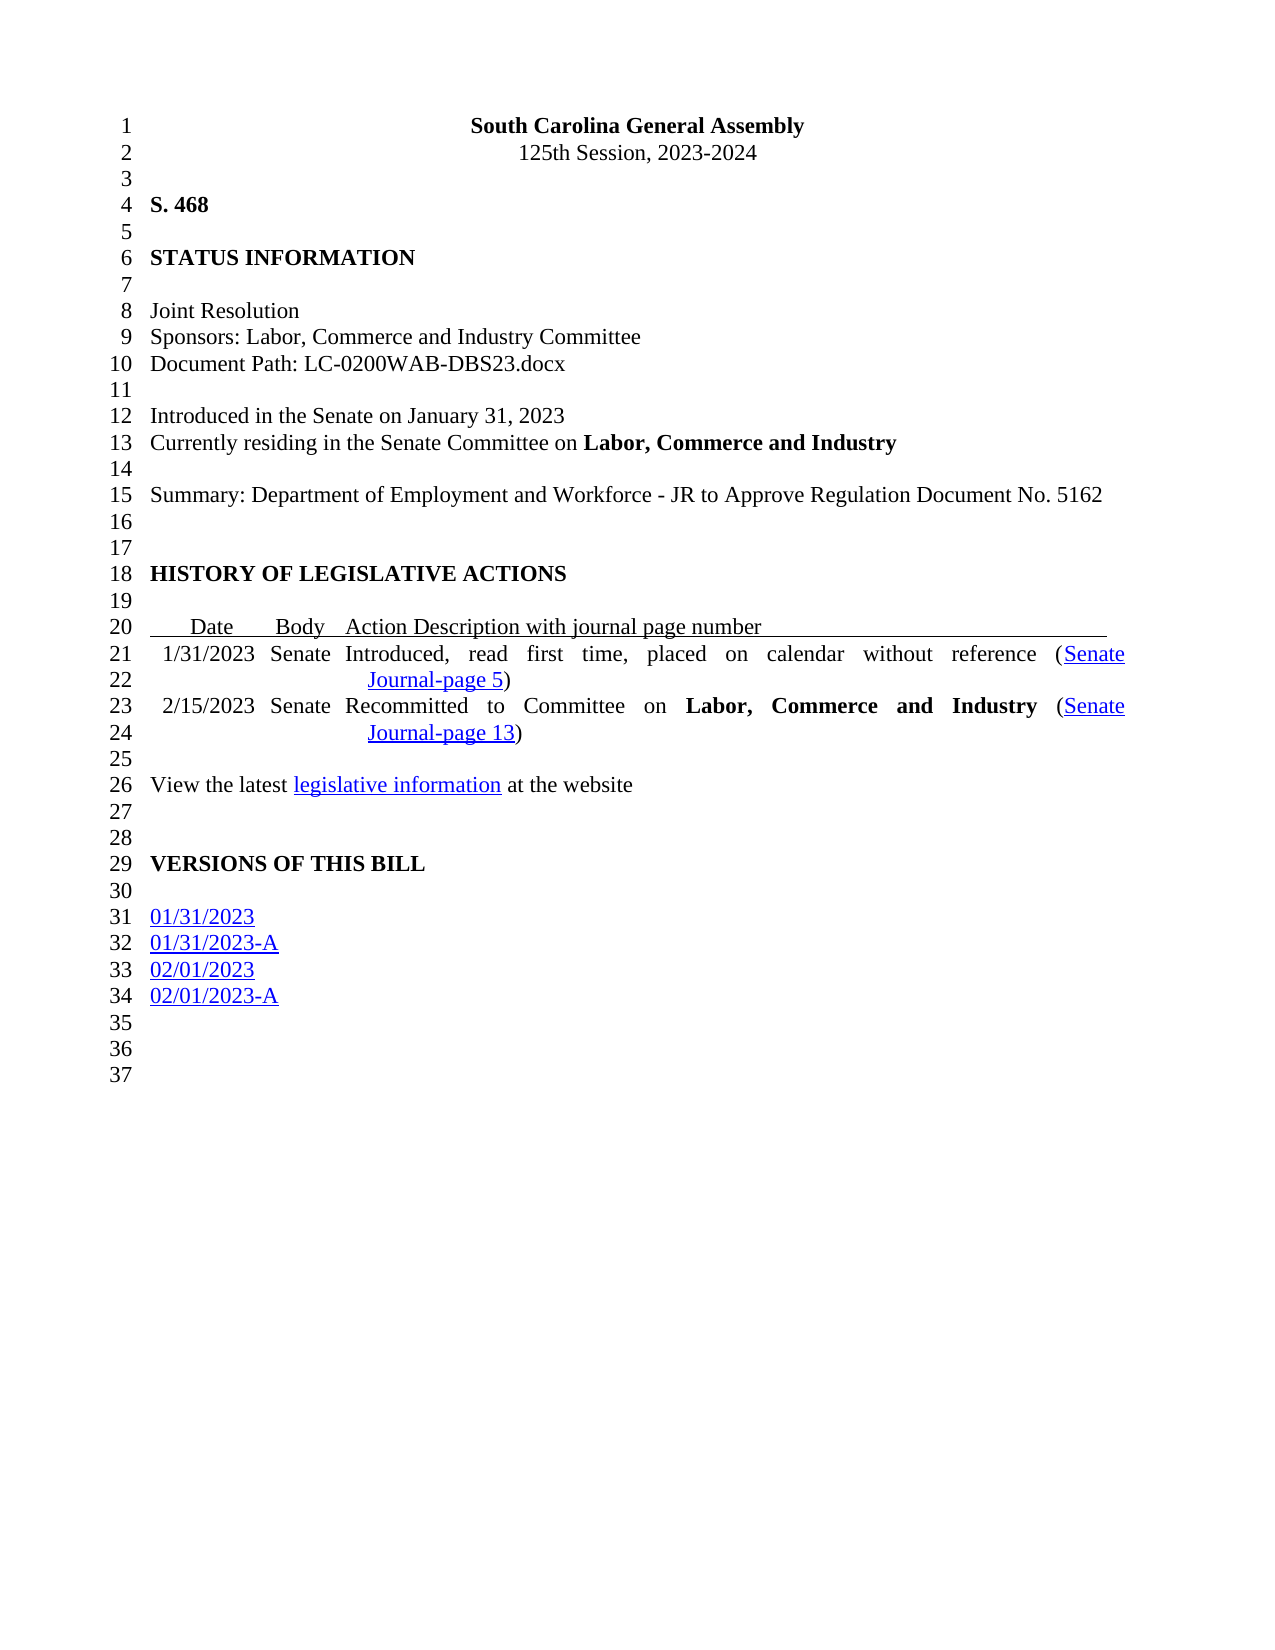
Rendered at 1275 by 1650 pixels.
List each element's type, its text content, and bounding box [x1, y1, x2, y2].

text VERSIONS OF THIS BILL [150, 850, 1125, 877]
text Summary: Department of Employment and Workforce - JR to Approve Regulation Document No. 5162 [150, 481, 1125, 508]
text 1/31/2023 Senate Introduced, read first time, placed on calendar without reference (Senate Journal-page 5) [150, 639, 1125, 692]
text 2/15/2023 Senate Recommitted to Committee on Labor, Commerce and Industry (Senate Journal-page 13) [150, 692, 1125, 745]
text Introduced in the Senate on January 31, 2023 [150, 402, 1125, 429]
text 125th Session, 2023-2024 [150, 139, 1125, 165]
text Sponsors: Labor, Commerce and Industry Committee [150, 323, 1125, 350]
text STATUS INFORMATION [150, 244, 1125, 271]
text 01/31/2023-A [150, 929, 1125, 956]
text Date Body Action Description with journal page number [150, 613, 1125, 639]
text 02/01/2023-A [150, 982, 1125, 1008]
text View the latest legislative information at the website [150, 771, 1125, 798]
text Currently residing in the Senate Committee on Labor, Commerce and Industry [150, 429, 1125, 455]
text Joint Resolution [150, 297, 1125, 323]
text S. 468 [150, 192, 1125, 218]
text 02/01/2023 [150, 956, 1125, 982]
text Document Path: LC-0200WAB-DBS23.docx [150, 350, 1125, 376]
text HISTORY OF LEGISLATIVE ACTIONS [150, 561, 1125, 587]
text South Carolina General Assembly [150, 112, 1125, 139]
text 01/31/2023 [150, 903, 1125, 929]
